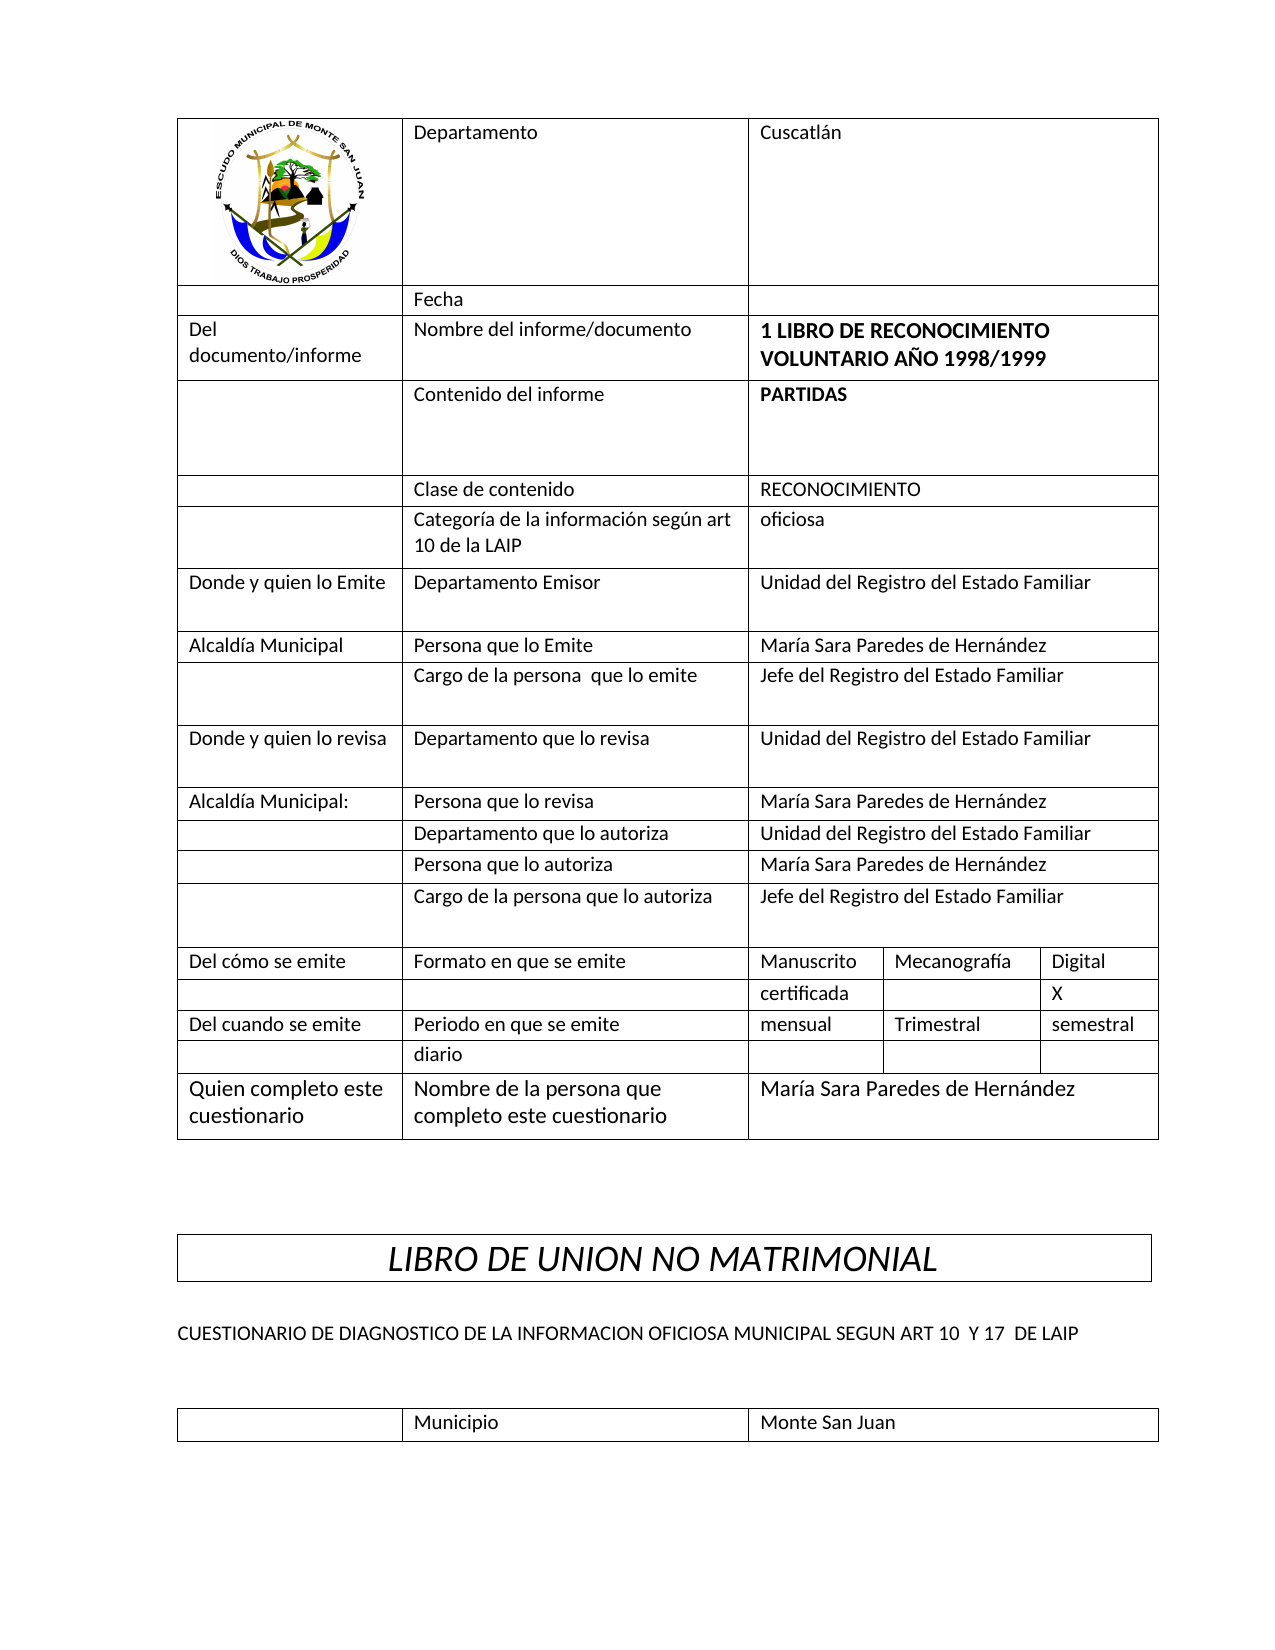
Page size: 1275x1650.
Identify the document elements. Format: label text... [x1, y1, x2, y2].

table_cell Digital [1041, 948, 1158, 979]
table_cell María Sara Paredes de Hernández [749, 632, 1158, 662]
table_cell María Sara Paredes de Hernández [749, 788, 1158, 819]
table_cell [884, 980, 1040, 1010]
table_cell Nombre de la persona que completo este cuestionario [403, 1074, 748, 1139]
table_cell Persona que lo revisa [403, 788, 748, 819]
table_cell María Sara Paredes de Hernández [749, 851, 1158, 882]
table_cell Donde y quien lo revisa [178, 726, 402, 787]
table_cell Trimestral [884, 1011, 1040, 1040]
table_cell Del documento/informe [178, 316, 402, 380]
table_cell Jefe del Registro del Estado Familiar [749, 663, 1158, 724]
table_cell [403, 980, 748, 1010]
table_cell Mecanografía [884, 948, 1040, 979]
table_cell Alcaldía Municipal [178, 632, 402, 662]
table_cell [178, 663, 402, 724]
table_cell [749, 286, 1158, 315]
table_cell Departamento [403, 119, 748, 285]
table_cell Del cuando se emite [178, 1011, 402, 1040]
table_header LIBRO DE UNION NO MATRIMONIAL [178, 1235, 1151, 1281]
table_cell Donde y quien lo Emite [178, 569, 402, 631]
table_cell Manuscrito [749, 948, 883, 979]
table_cell [1041, 1041, 1158, 1073]
table_cell X [1041, 980, 1158, 1010]
table_cell Departamento que lo revisa [403, 726, 748, 787]
table_cell Cargo de la persona que lo autoriza [403, 884, 748, 947]
table_cell Unidad del Registro del Estado Familiar [749, 821, 1158, 850]
table_cell Clase de contenido [403, 476, 748, 506]
table_cell Cargo de la persona que lo emite [403, 663, 748, 724]
table_cell semestral [1041, 1011, 1158, 1040]
table_cell Contenido del informe [403, 381, 748, 475]
table_cell [178, 851, 402, 882]
picture [211, 119, 369, 285]
table_cell Formato en que se emite [403, 948, 748, 979]
table_cell Departamento Emisor [403, 569, 748, 631]
table_cell Persona que lo Emite [403, 632, 748, 662]
table_cell 1 LIBRO DE RECONOCIMIENTO VOLUNTARIO AÑO 1998/1999 [749, 316, 1158, 380]
table_cell Categoría de la información según art 10 de la LAIP [403, 507, 748, 568]
table_cell Jefe del Registro del Estado Familiar [749, 884, 1158, 947]
table_cell [178, 476, 402, 506]
text CUESTIONARIO DE DIAGNOSTICO DE LA INFORMACION OFICIOSA MUNICIPAL SEGUN ART 10 Y 17 DE LAIP [177, 1320, 1098, 1346]
table_cell Departamento que lo autoriza [403, 821, 748, 850]
table_cell [749, 1041, 883, 1073]
table_cell [178, 507, 402, 568]
table_cell [178, 980, 402, 1010]
table_cell [178, 381, 402, 475]
table_cell [178, 119, 211, 285]
table_header [178, 1409, 402, 1441]
table_cell [178, 884, 402, 947]
table_cell María Sara Paredes de Hernández [749, 1074, 1158, 1139]
table_cell Periodo en que se emite [403, 1011, 748, 1040]
table_cell Unidad del Registro del Estado Familiar [749, 569, 1158, 631]
table_cell PARTIDAS [749, 381, 1158, 475]
table_cell Del cómo se emite [178, 948, 402, 979]
table_cell Quien completo este cuestionario [178, 1074, 402, 1139]
table_cell Nombre del informe/documento [403, 316, 748, 380]
table_cell Fecha [403, 286, 748, 315]
table_cell [178, 286, 402, 315]
table_cell [884, 1041, 1040, 1073]
table_header Municipio [403, 1409, 748, 1441]
table_header Monte San Juan [749, 1409, 1158, 1441]
table_cell diario [403, 1041, 748, 1073]
table_cell mensual [749, 1011, 883, 1040]
table_cell certificada [749, 980, 883, 1010]
table_cell Cuscatlán [749, 119, 1158, 285]
table_cell [178, 821, 402, 850]
table_cell Alcaldía Municipal: [178, 788, 402, 819]
table_cell [178, 1041, 402, 1073]
table_cell [369, 119, 402, 285]
table_cell Unidad del Registro del Estado Familiar [749, 726, 1158, 787]
table_cell Persona que lo autoriza [403, 851, 748, 882]
table_cell oficiosa [749, 507, 1158, 568]
table_cell RECONOCIMIENTO [749, 476, 1158, 506]
